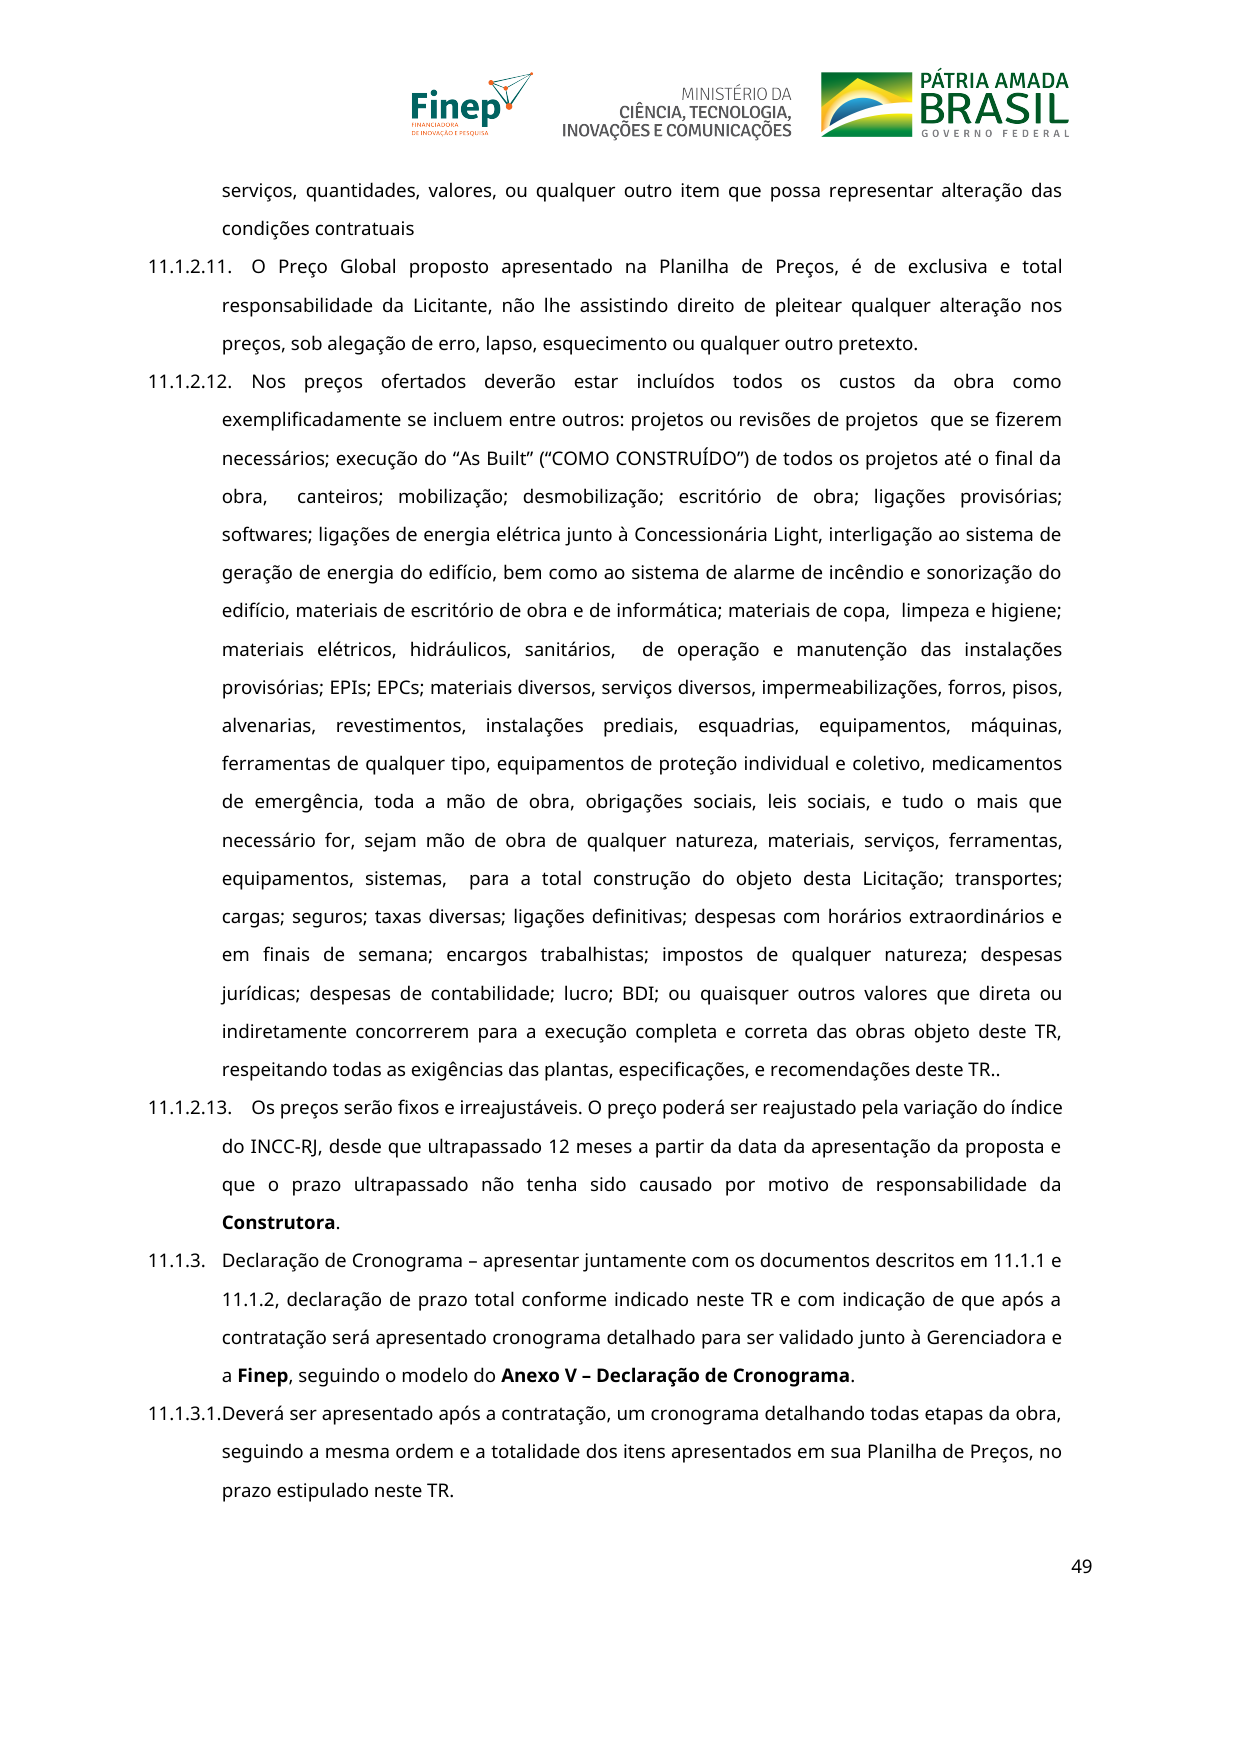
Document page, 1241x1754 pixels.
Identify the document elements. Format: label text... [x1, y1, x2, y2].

list Nos preços ofertados deverão estar incluídos todos os custos da obra como exemplificadamente se incluem entre outros: projetos ou revisões de projetos que se fizerem necessários; execução do “As Built” (“COMO CONSTRUÍDO”) de todos os projetos até o final da obra, canteiros; mobilização; desmobilização; escritório de obra; ligações provisórias; softwares; ligações de energia elétrica junto à Concessionária Light, interligação ao sistema de geração de energia do edifício, bem como ao sistema de alarme de incêndio e sonorização do edifício, materiais de escritório de obra e de informática; materiais de copa, limpeza e higiene; materiais elétricos, hidráulicos, sanitários, de operação e manutenção das instalações provisórias; EPIs; EPCs; materiais diversos, serviços diversos, impermeabilizações, forros, pisos, alvenarias, revestimentos, instalações prediais, esquadrias, equipamentos, máquinas, ferramentas de qualquer tipo, equipamentos de proteção individual e coletivo, medicamentos de emergência, toda a mão de obra, obrigações sociais, leis sociais, e tudo o mais que necessário for, sejam mão de obra de qualquer natureza, materiais, serviços, ferramentas, equipamentos, sistemas, para a total construção do objeto desta Licitação; transportes; cargas; seguros; taxas diversas; ligações definitivas; despesas com horários extraordinários e em finais de semana; encargos trabalhistas; impostos de qualquer natureza; despesas jurídicas; despesas de contabilidade; lucro; BDI; ou quaisquer outros valores que direta ou indiretamente concorrerem para a execução completa e correta das obras objeto deste TR, respeitando todas as exigências das plantas, especificações, e recomendações deste TR.. [148, 368, 1063, 1082]
picture [394, 44, 1093, 164]
list O Preço Global proposto apresentado na Planilha de Preços, é de exclusiva e total responsabilidade da Licitante, não lhe assistindo direito de pleitear qualquer alteração nos preços, sob alegação de erro, lapso, esquecimento ou qualquer outro pretexto. [148, 254, 1063, 356]
list Deverá ser apresentado após a contratação, um cronograma detalhando todas etapas da obra, seguindo a mesma ordem e a totalidade dos itens apresentados em sua Planilha de Preços, no prazo estipulado neste TR. [148, 1401, 1063, 1502]
list Declaração de Cronograma – apresentar juntamente com os documentos descritos em 11.1.1 e 11.1.2, declaração de prazo total conforme indicado neste TR e com indicação de que após a contratação será apresentado cronograma detalhado para ser validado junto à Gerenciadora e a Finep, seguindo o modelo do Anexo V – Declaração de Cronograma. [148, 1248, 1063, 1388]
list Os preços serão fixos e irreajustáveis. O preço poderá ser reajustado pela variação do índice do INCC-RJ, desde que ultrapassado 12 meses a partir da data da apresentação da proposta e que o prazo ultrapassado não tenha sido causado por motivo de responsabilidade da Construtora. [148, 1095, 1063, 1235]
